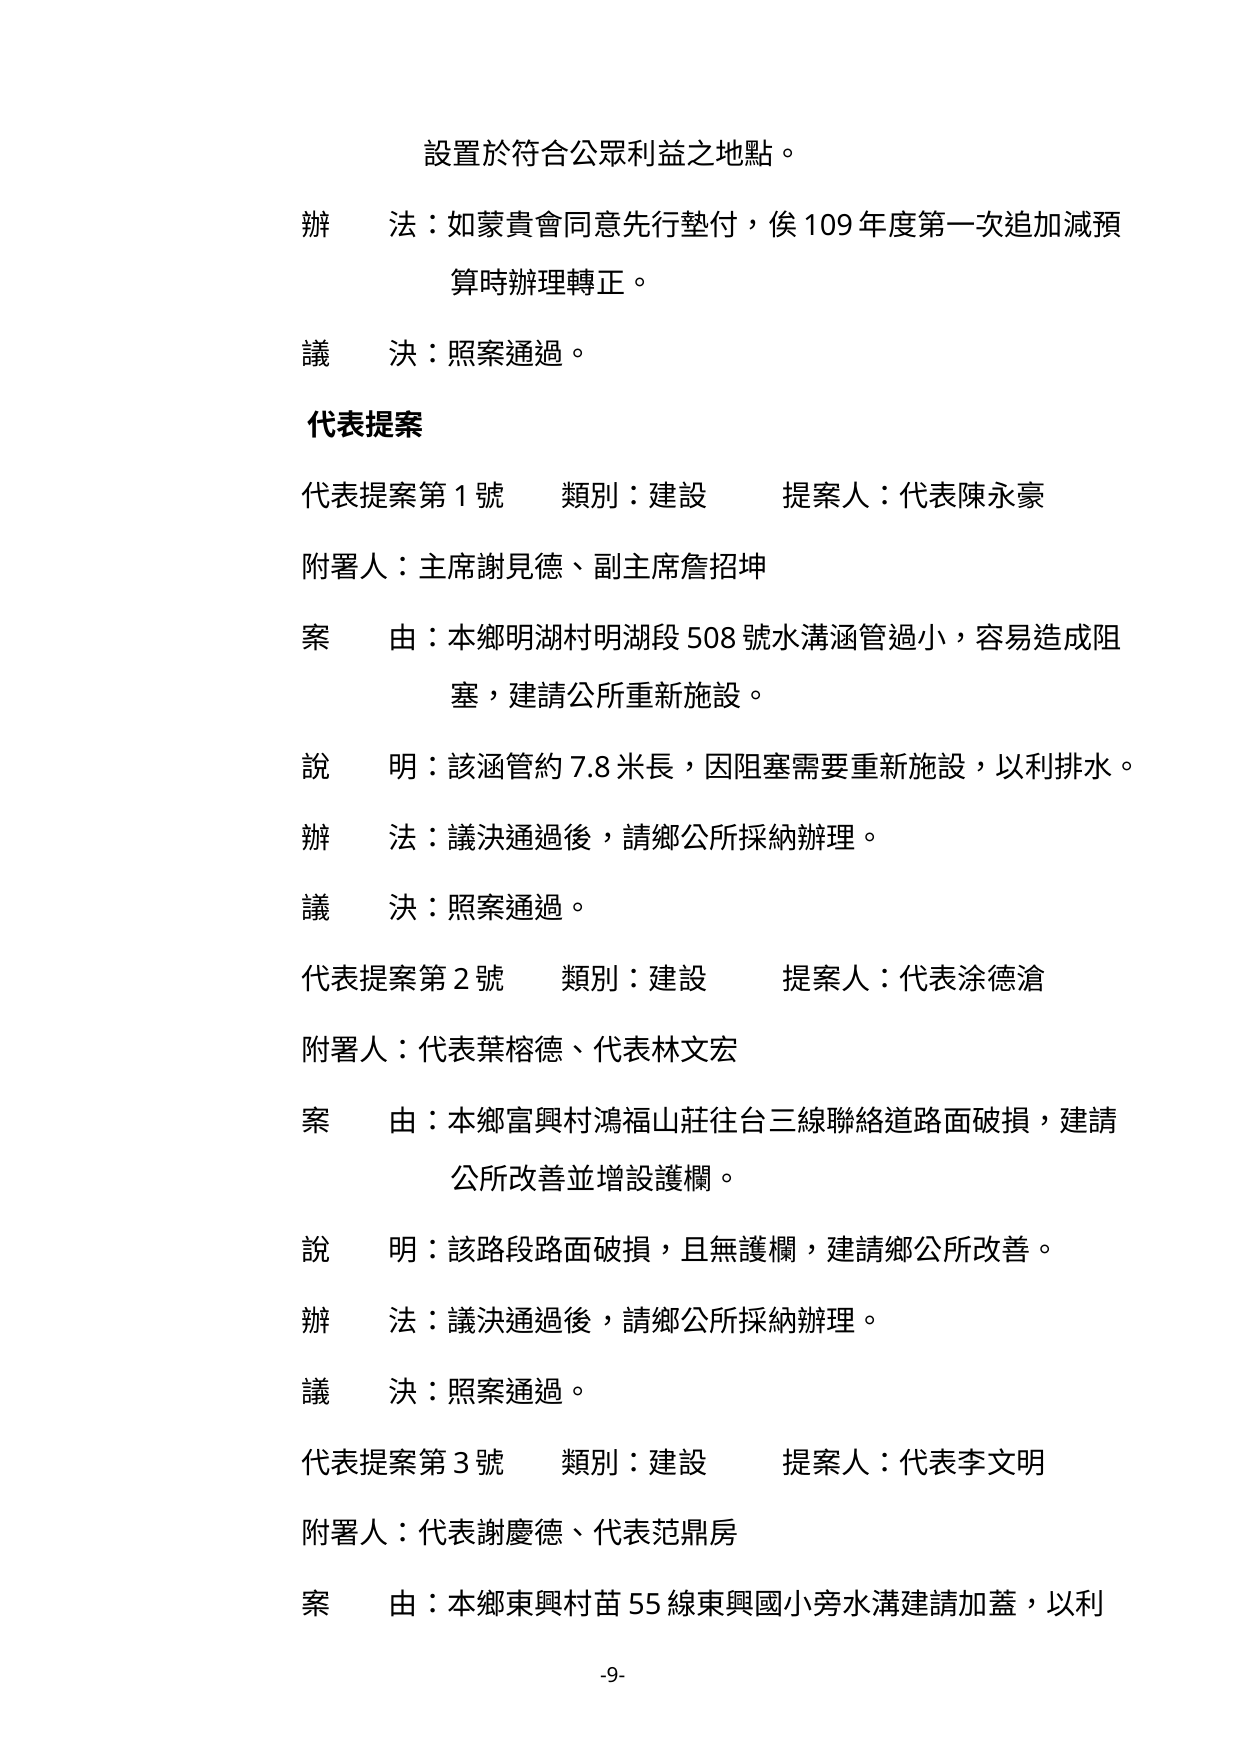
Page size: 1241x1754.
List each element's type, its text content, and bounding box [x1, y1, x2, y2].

text 代表提案 [307, 389, 1122, 447]
text 議 決：照案通過。 [301, 872, 1122, 931]
text 議 決：照案通過。 [301, 318, 1122, 376]
text 附署人：主席謝見德、副主席詹招坤 [301, 531, 1122, 589]
text 說 明：該路段路面破損，且無護欄，建請鄉公所改善。 [301, 1214, 1122, 1272]
text 議 決：照案通過。 [301, 1356, 1122, 1414]
text 附署人：代表謝慶德、代表范鼎房 [301, 1497, 1122, 1556]
text 案 由：本鄉富興村鴻福山莊往台三線聯絡道路面破損，建請公所改善並增設護欄。 [301, 1085, 1122, 1201]
text 辦 法：如蒙貴會同意先行墊付，俟109年度第一次追加減預算時辦理轉正。 [301, 189, 1122, 306]
text 辦 法：議決通過後，請鄉公所採納辦理。 [301, 801, 1122, 860]
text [301, 1568, 1122, 1626]
text 代表提案第3號 類別：建設 提案人：代表李文明 [301, 1426, 1122, 1485]
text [393, 118, 1122, 176]
text 案 由：本鄉明湖村明湖段508號水溝涵管過小，容易造成阻塞，建請公所重新施設。 [301, 601, 1122, 718]
text 代表提案第1號 類別：建設 提案人：代表陳永豪 [301, 460, 1122, 518]
text 代表提案第2號 類別：建設 提案人：代表涂德滄 [301, 943, 1122, 1001]
text 說 明：該涵管約7.8米長，因阻塞需要重新施設，以利排水。 [301, 731, 1122, 789]
text 附署人：代表葉榕德、代表林文宏 [301, 1014, 1122, 1072]
text 辦 法：議決通過後，請鄉公所採納辦理。 [301, 1285, 1122, 1343]
